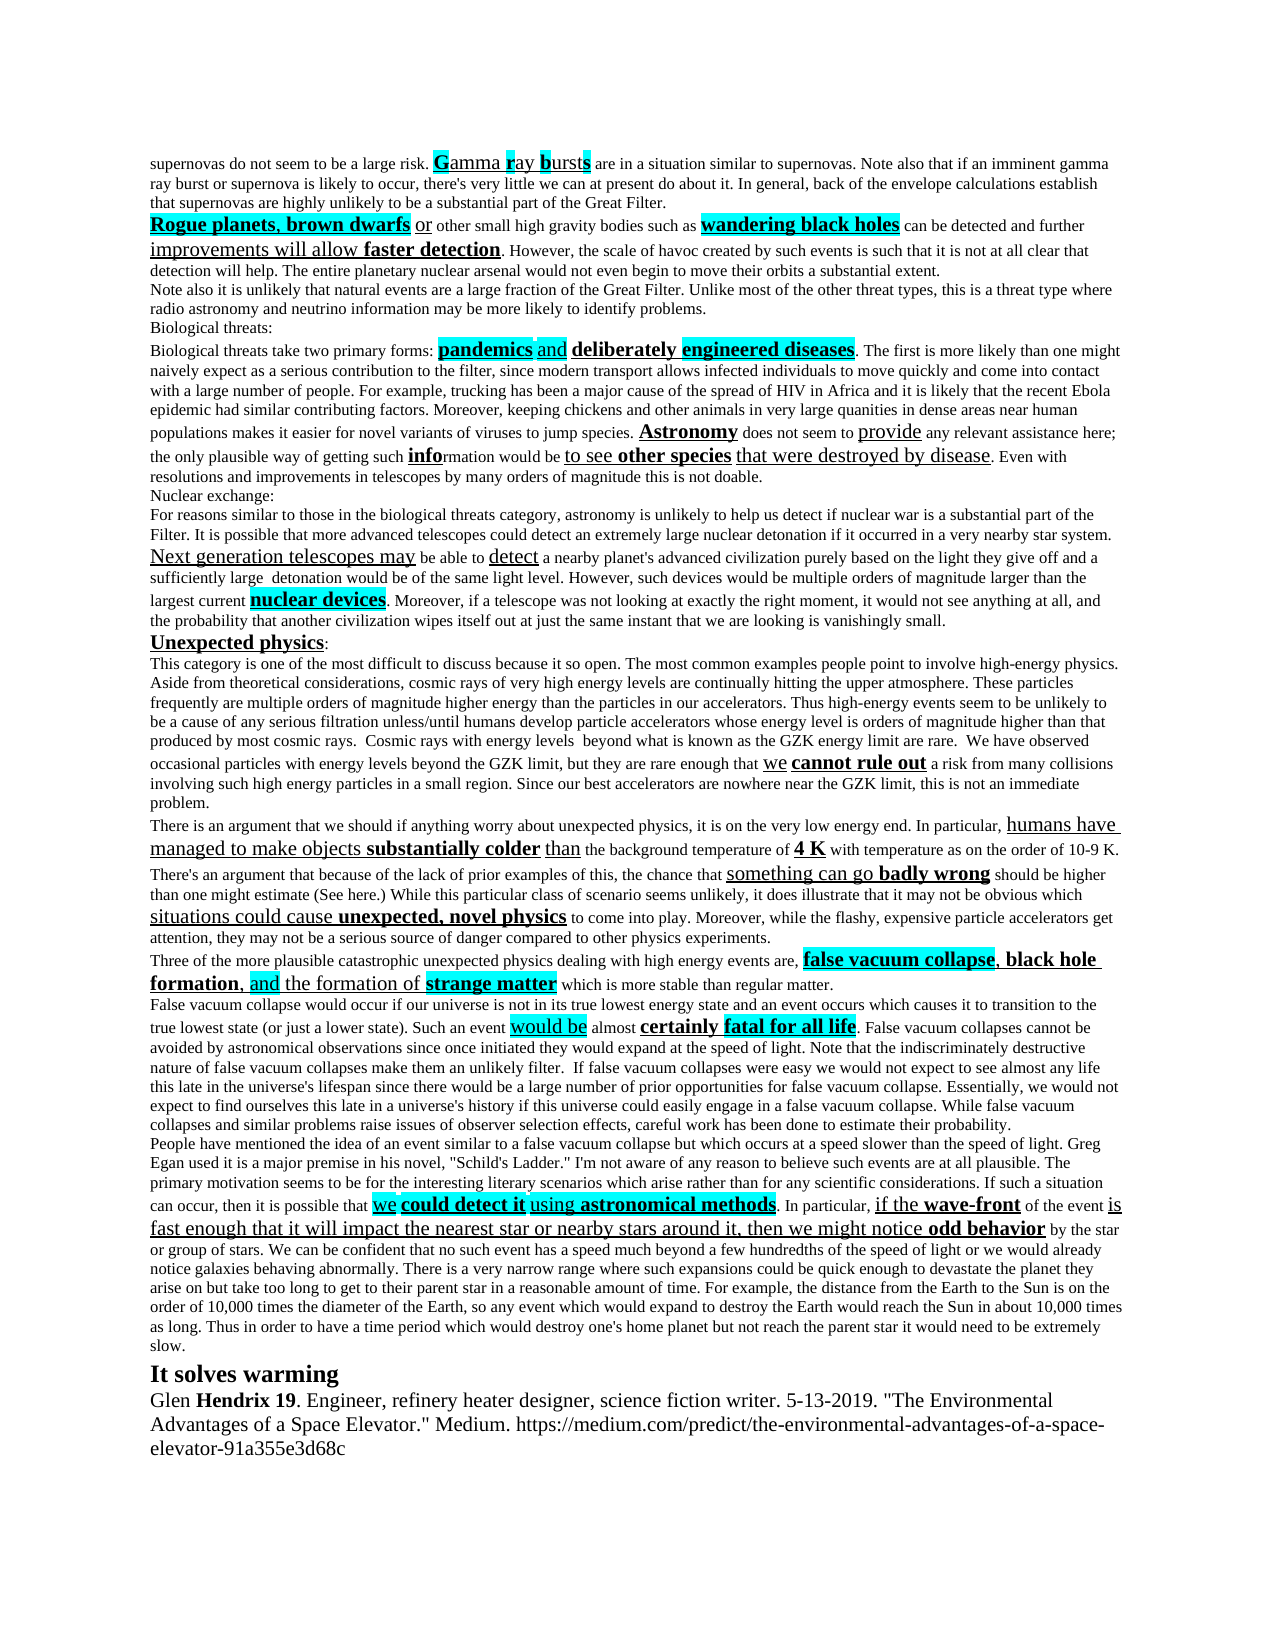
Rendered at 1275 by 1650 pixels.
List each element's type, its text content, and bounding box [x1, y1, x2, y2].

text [150, 150, 1125, 212]
text Three of the more plausible catastrophic unexpected physics dealing with high energy events are, false vacuum collapse, black hole formation, and the formation of strange matter which is more stable than regular matter. [150, 947, 1125, 995]
text There is an argument that we should if anything worry about unexpected physics, it is on the very low energy end. In particular, humans have managed to make objects substantially colder than the background temperature of 4 K with temperature as on the order of 10-9 K. There's an argument that because of the lack of prior examples of this, the chance that something can go badly wrong should be higher than one might estimate (See here.) While this particular class of scenario seems unlikely, it does illustrate that it may not be obvious which situations could cause unexpected, novel physics to come into play. Moreover, while the flashy, expensive particle accelerators get attention, they may not be a serious source of danger compared to other physics experiments. [150, 812, 1125, 947]
text People have mentioned the idea of an event similar to a false vacuum collapse but which occurs at a speed slower than the speed of light. Greg Egan used it is a major premise in his novel, "Schild's Ladder." I'm not aware of any reason to believe such events are at all plausible. The primary motivation seems to be for the interesting literary scenarios which arise rather than for any scientific considerations. If such a situation can occur, then it is possible that we could detect it using astronomical methods. In particular, if the wave-front of the event is fast enough that it will impact the nearest star or nearby stars around it, then we might notice odd behavior by the star or group of stars. We can be confident that no such event has a speed much beyond a few hundredths of the speed of light or we would already notice galaxies behaving abnormally. There is a very narrow range where such expansions could be quick enough to devastate the planet they arise on but take too long to get to their parent star in a reasonable amount of time. For example, the distance from the Earth to the Sun is on the order of 10,000 times the diameter of the Earth, so any event which would expand to destroy the Earth would reach the Sun in about 10,000 times as long. Thus in order to have a time period which would destroy one's home planet but not reach the parent star it would need to be extremely slow. [150, 1134, 1125, 1355]
text Rogue planets, brown dwarfs or other small high gravity bodies such as wandering black holes can be detected and further improvements will allow faster detection. However, the scale of havoc created by such events is such that it is not at all clear that detection will help. The entire planetary nuclear arsenal would not even begin to move their orbits a substantial extent. [150, 212, 1125, 280]
text Nuclear exchange: [150, 486, 1125, 505]
text Biological threats take two primary forms: pandemics and deliberately engineered diseases. The first is more likely than one might naively expect as a serious contribution to the filter, since modern transport allows infected individuals to move quickly and come into contact with a large number of people. For example, trucking has been a major cause of the spread of HIV in Africa and it is likely that the recent Ebola epidemic had similar contributing factors. Moreover, keeping chickens and other animals in very large quanities in dense areas near human populations makes it easier for novel variants of viruses to jump species. Astronomy does not seem to provide any relevant assistance here; the only plausible way of getting such information would be to see other species that were destroyed by disease. Even with resolutions and improvements in telescopes by many orders of magnitude this is not doable. [150, 337, 1125, 486]
text Note also it is unlikely that natural events are a large fraction of the Great Filter. Unlike most of the other threat types, this is a threat type where radio astronomy and neutrino information may be more likely to identify problems. [150, 280, 1125, 318]
text This category is one of the most difficult to discuss because it so open. The most common examples people point to involve high-energy physics. Aside from theoretical considerations, cosmic rays of very high energy levels are continually hitting the upper atmosphere. These particles frequently are multiple orders of magnitude higher energy than the particles in our accelerators. Thus high-energy events seem to be unlikely to be a cause of any serious filtration unless/until humans develop particle accelerators whose energy level is orders of magnitude higher than that produced by most cosmic rays. Cosmic rays with energy levels beyond what is known as the GZK energy limit are rare. We have observed occasional particles with energy levels beyond the GZK limit, but they are rare enough that we cannot rule out a risk from many collisions involving such high energy particles in a small region. Since our best accelerators are nowhere near the GZK limit, this is not an immediate problem. [150, 654, 1125, 812]
subtitle It solves warming [150, 1359, 1125, 1388]
text For reasons similar to those in the biological threats category, astronomy is unlikely to help us detect if nuclear war is a substantial part of the Filter. It is possible that more advanced telescopes could detect an extremely large nuclear detonation if it occurred in a very nearby star system. Next generation telescopes may be able to detect a nearby planet's advanced civilization purely based on the light they give off and a sufficiently large detonation would be of the same light level. However, such devices would be multiple orders of magnitude larger than the largest current nuclear devices. Moreover, if a telescope was not looking at exactly the right moment, it would not see anything at all, and the probability that another civilization wipes itself out at just the same instant that we are looking is vanishingly small. [150, 505, 1125, 630]
text False vacuum collapse would occur if our universe is not in its true lowest energy state and an event occurs which causes it to transition to the true lowest state (or just a lower state). Such an event would be almost certainly fatal for all life. False vacuum collapses cannot be avoided by astronomical observations since once initiated they would expand at the speed of light. Note that the indiscriminately destructive nature of false vacuum collapses make them an unlikely filter. If false vacuum collapses were easy we would not expect to see almost any life this late in the universe's lifespan since there would be a large number of prior opportunities for false vacuum collapse. Essentially, we would not expect to find ourselves this late in a universe's history if this universe could easily engage in a false vacuum collapse. While false vacuum collapses and similar problems raise issues of observer selection effects, careful work has been done to estimate their probability. [150, 995, 1125, 1134]
text Glen Hendrix 19. Engineer, refinery heater designer, science fiction writer. 5-13-2019. "The Environmental Advantages of a Space Elevator." Medium. https://medium.com/predict/the-environmental-advantages-of-a-space-elevator-91a355e3d68c [150, 1388, 1125, 1460]
text Unexpected physics: [150, 630, 1125, 654]
text Biological threats: [150, 318, 1125, 337]
